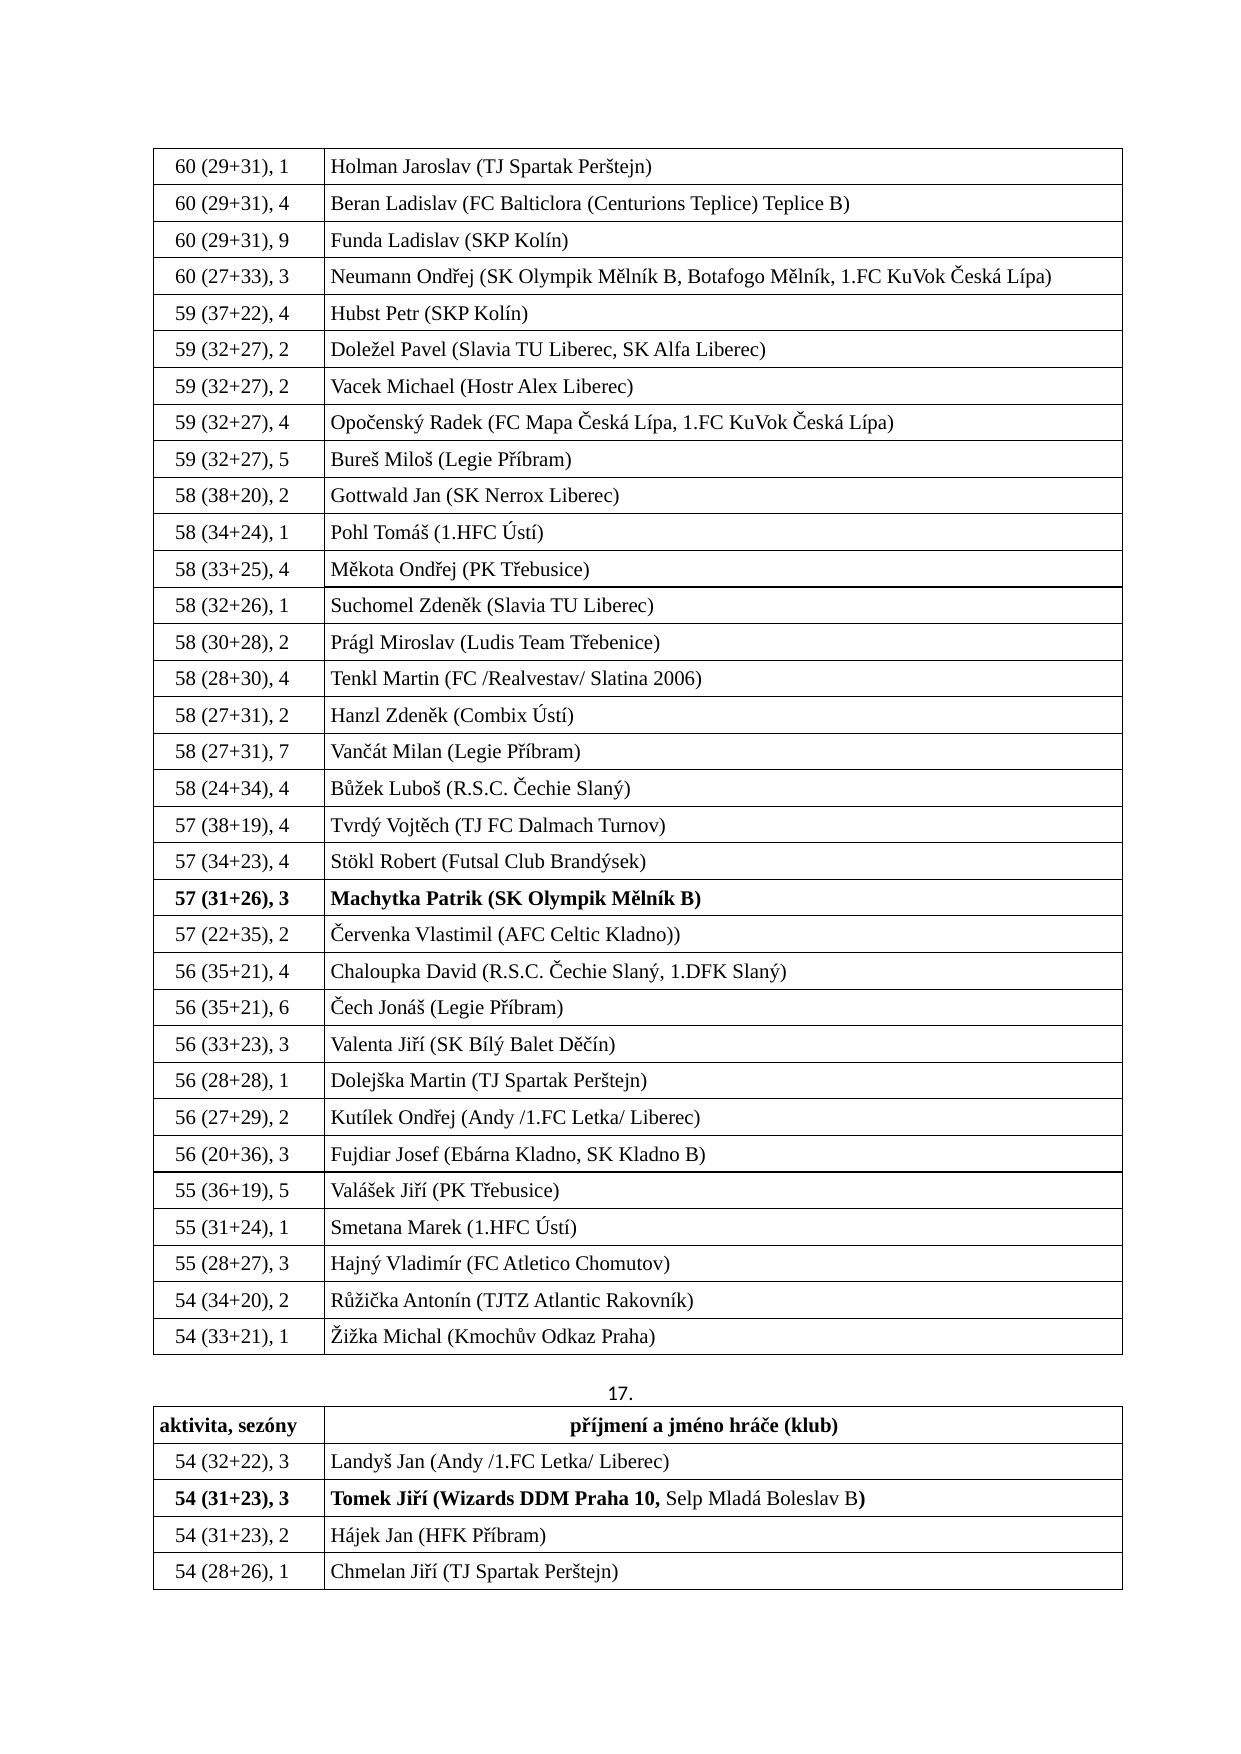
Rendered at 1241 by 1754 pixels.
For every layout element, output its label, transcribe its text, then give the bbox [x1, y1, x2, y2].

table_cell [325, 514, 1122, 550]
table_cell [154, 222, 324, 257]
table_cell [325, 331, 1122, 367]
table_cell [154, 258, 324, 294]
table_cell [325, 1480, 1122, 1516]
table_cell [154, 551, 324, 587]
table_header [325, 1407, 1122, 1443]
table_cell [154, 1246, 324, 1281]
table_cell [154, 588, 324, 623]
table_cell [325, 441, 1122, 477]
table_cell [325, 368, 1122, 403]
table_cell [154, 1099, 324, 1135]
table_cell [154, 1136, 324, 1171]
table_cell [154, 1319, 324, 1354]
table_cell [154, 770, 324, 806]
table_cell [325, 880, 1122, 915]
text 17. [148, 1381, 1093, 1406]
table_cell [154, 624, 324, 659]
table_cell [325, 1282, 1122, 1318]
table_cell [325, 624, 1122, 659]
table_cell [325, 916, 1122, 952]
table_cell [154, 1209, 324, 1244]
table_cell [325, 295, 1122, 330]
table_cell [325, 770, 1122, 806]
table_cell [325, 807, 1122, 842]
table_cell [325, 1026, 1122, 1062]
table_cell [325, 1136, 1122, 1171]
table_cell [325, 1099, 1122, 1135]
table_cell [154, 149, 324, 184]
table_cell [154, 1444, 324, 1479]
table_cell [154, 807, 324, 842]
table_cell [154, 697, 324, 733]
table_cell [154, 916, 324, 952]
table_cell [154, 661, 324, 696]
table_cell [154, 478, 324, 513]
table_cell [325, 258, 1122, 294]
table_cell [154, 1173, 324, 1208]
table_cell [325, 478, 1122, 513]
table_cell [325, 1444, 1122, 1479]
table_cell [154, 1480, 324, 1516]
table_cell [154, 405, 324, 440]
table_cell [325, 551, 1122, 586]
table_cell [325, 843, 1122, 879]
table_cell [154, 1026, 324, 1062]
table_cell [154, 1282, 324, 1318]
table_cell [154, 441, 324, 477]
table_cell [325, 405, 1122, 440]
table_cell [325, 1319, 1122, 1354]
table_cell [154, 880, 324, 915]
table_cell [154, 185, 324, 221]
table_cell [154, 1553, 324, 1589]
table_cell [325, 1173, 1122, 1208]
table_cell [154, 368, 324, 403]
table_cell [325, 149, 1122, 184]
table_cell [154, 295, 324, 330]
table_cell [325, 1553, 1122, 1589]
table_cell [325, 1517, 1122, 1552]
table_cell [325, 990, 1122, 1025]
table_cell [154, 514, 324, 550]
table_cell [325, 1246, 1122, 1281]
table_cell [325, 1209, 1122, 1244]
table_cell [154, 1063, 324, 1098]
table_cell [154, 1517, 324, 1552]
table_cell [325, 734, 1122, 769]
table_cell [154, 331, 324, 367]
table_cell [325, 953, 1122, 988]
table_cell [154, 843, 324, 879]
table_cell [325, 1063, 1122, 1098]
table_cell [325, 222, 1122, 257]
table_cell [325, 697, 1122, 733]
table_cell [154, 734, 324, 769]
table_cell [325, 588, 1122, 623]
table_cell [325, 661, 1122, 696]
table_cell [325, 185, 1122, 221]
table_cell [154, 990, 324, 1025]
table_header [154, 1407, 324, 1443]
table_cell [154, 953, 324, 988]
